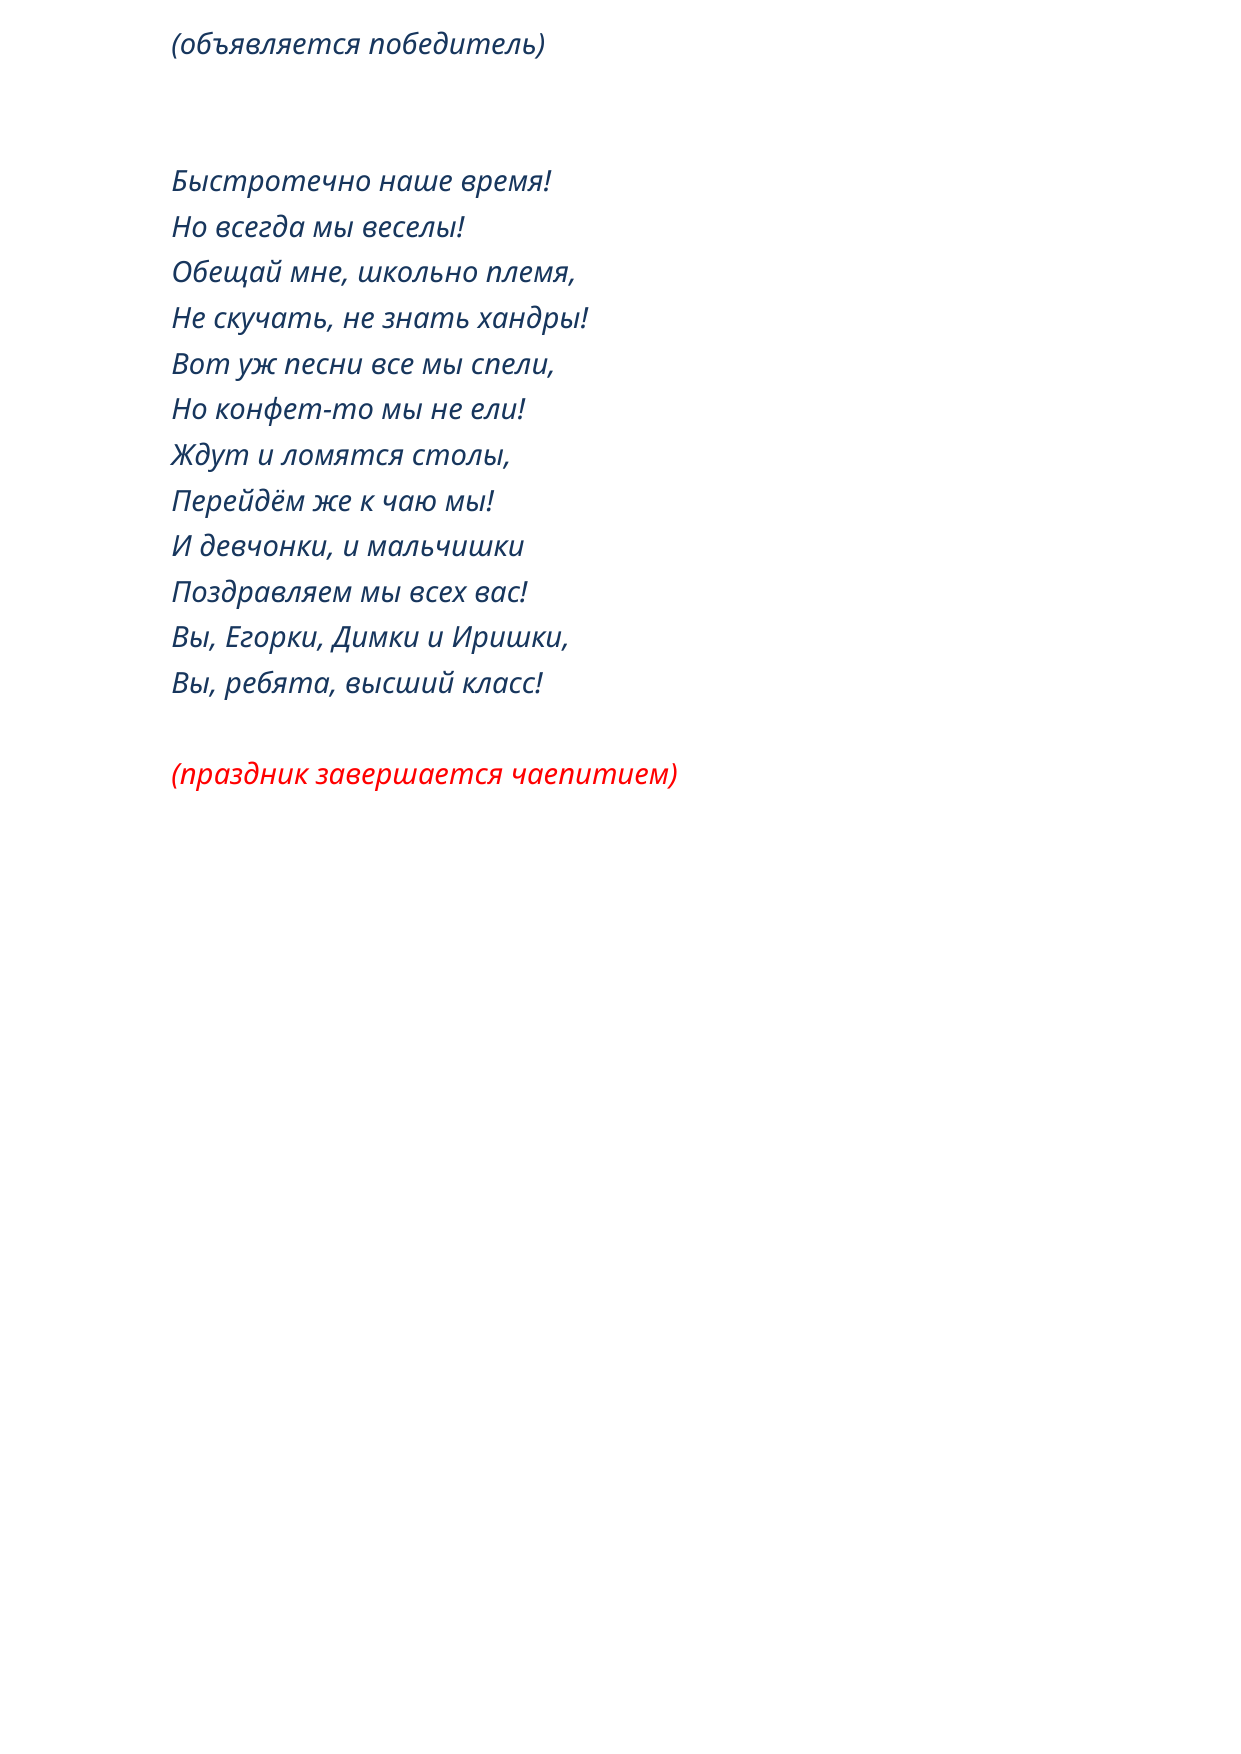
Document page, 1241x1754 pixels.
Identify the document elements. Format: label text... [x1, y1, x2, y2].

text Вы, Егорки, Димки и Иришки, [171, 617, 1217, 656]
text Перейдём же к чаю мы! И девчонки, и мальчишки [171, 480, 1217, 565]
text Обещай мне, школьно племя, Не скучать, не знать хандры! [171, 252, 1217, 337]
text (объявляется победитель) [171, 24, 1217, 63]
text Ждут и ломятся столы, [171, 434, 1217, 474]
text Вы, ребята, высший класс! [171, 662, 1217, 702]
text Поздравляем мы всех вас! [171, 571, 1217, 611]
text Вот уж песни все мы спели, [171, 343, 1217, 383]
text Но конфет-то мы не ели! [171, 389, 1217, 428]
text Быстротечно наше время! Но всегда мы веселы! [171, 161, 1217, 246]
text (праздник завершается чаепитием) [171, 754, 1217, 793]
